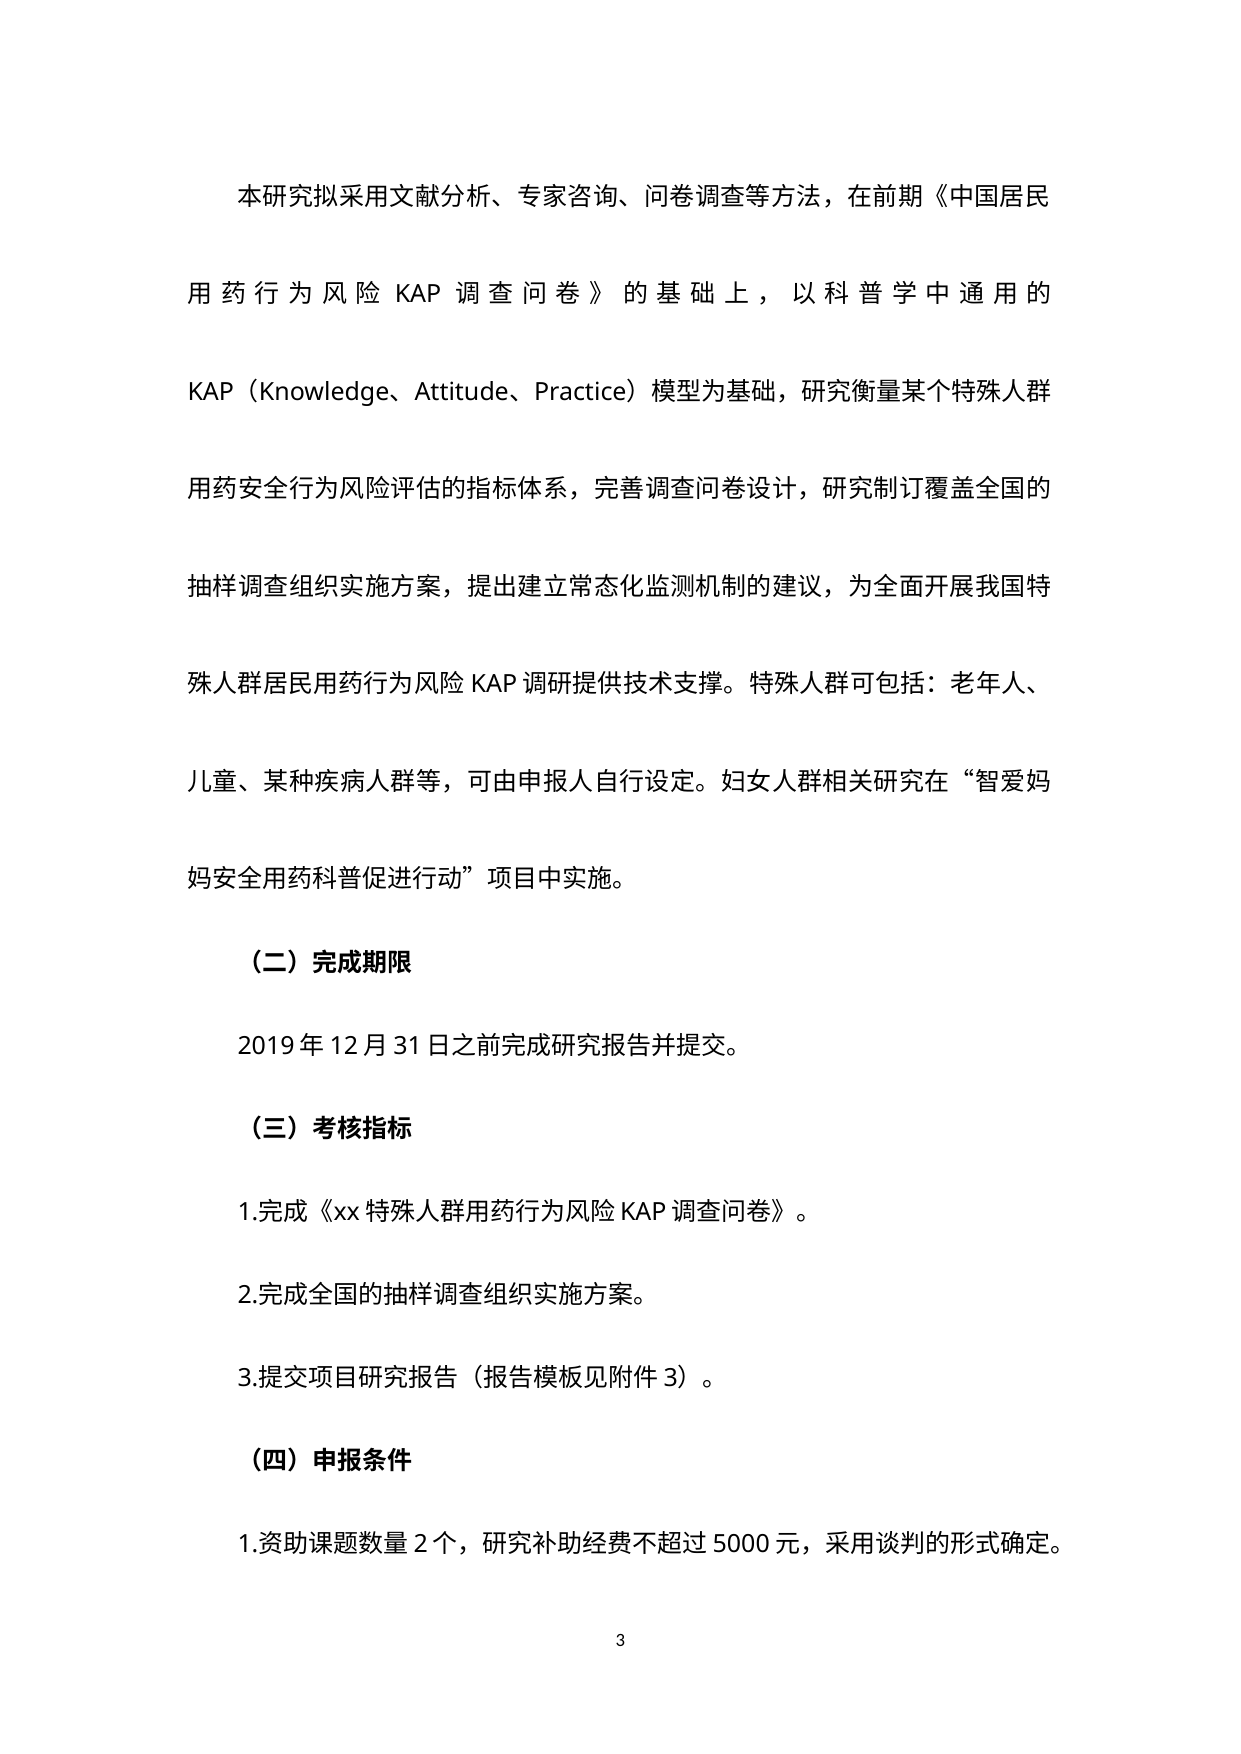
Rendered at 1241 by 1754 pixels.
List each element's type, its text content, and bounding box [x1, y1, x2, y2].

text 1.资助课题数量2个，研究补助经费不超过5000元，采用谈判的形式确定。 [187, 1509, 1053, 1574]
text （三）考核指标 [187, 1094, 1053, 1159]
text 本研究拟采用文献分析、专家咨询、问卷调查等方法，在前期《中国居民用药行为风险KAP调查问卷》的基础上，以科普学中通用的KAP（Knowledge、Attitude、Practice）模型为基础，研究衡量某个特殊人群用药安全行为风险评估的指标体系，完善调查问卷设计，研究制订覆盖全国的抽样调查组织实施方案，提出建立常态化监测机制的建议，为全面开展我国特殊人群居民用药行为风险KAP调研提供技术支撑。特殊人群可包括：老年人、儿童、某种疾病人群等，可由申报人自行设定。妇女人群相关研究在“智爱妈妈安全用药科普促进行动”项目中实施。 [187, 162, 1053, 909]
text （二）完成期限 [187, 928, 1053, 993]
text （四）申报条件 [187, 1426, 1053, 1491]
text 1.完成《xx特殊人群用药行为风险KAP调查问卷》。 [187, 1177, 1053, 1242]
text 2019年12月31日之前完成研究报告并提交。 [187, 1011, 1053, 1076]
text 2.完成全国的抽样调查组织实施方案。 [187, 1260, 1053, 1325]
text 3.提交项目研究报告（报告模板见附件3）。 [187, 1343, 1053, 1408]
